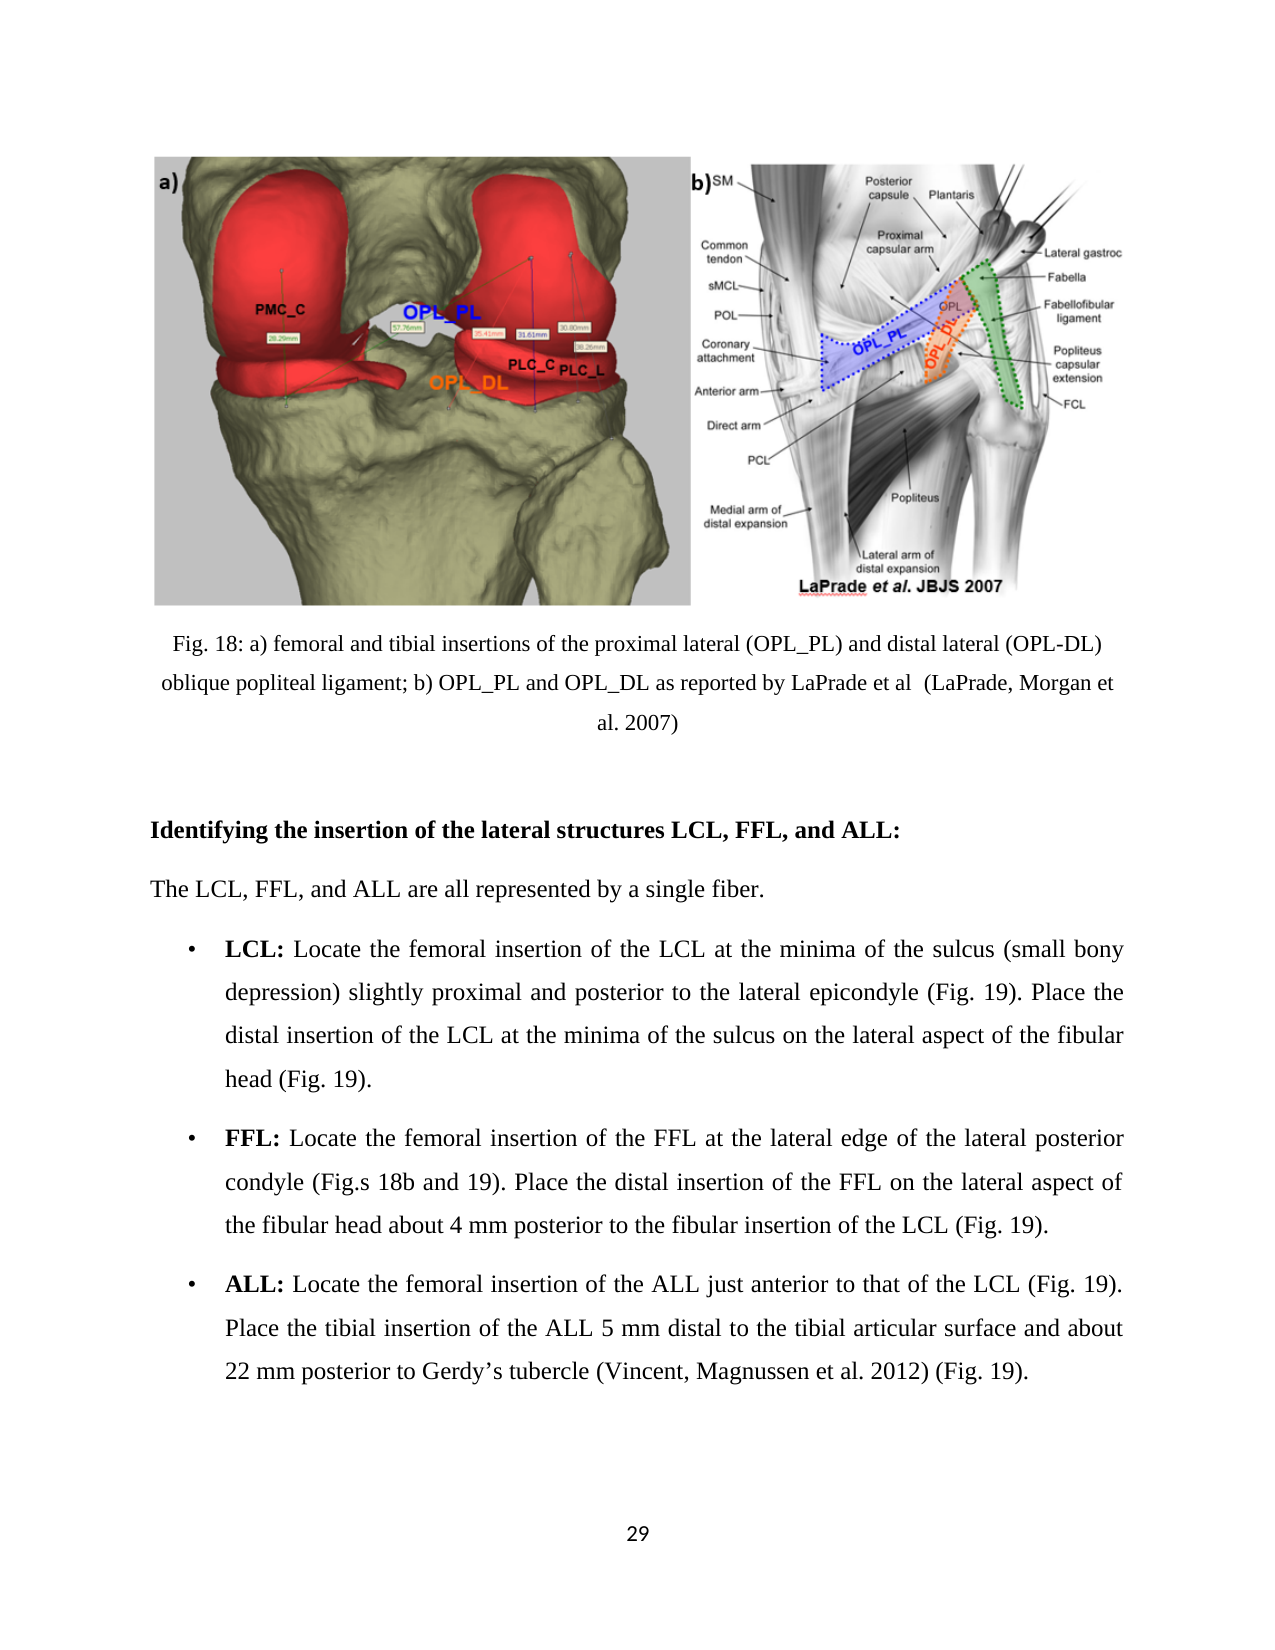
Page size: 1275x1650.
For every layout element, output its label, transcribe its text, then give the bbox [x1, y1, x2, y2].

text Identifying the insertion of the lateral structures LCL, FFL, and ALL: [150, 815, 1125, 843]
text Fig. 18: a) femoral and tibial insertions of the proximal lateral (OPL_PL) and distal lateral (OPL-DL) oblique popliteal ligament; b) OPL_PL and OPL_DL as reported by LaPrade et al (LaPrade, Morgan et al. 2007) [150, 630, 1125, 735]
list FFL: Locate the femoral insertion of the FFL at the lateral edge of the lateral posterior condyle (Fig.s 18b and 19). Place the distal insertion of the FFL on the lateral aspect of the fibular head about 4 mm posterior to the fibular insertion of the LCL (Fig. 19). [187, 1123, 1125, 1238]
list LCL: Locate the femoral insertion of the LCL at the minima of the sulcus (small bony depression) slightly proximal and posterior to the lateral epicondyle (Fig. 19). Place the distal insertion of the LCL at the minima of the sulcus on the lateral aspect of the fibular head (Fig. 19). [187, 934, 1125, 1092]
list ALL: Locate the femoral insertion of the ALL just anterior to that of the LCL (Fig. 19). Place the tibial insertion of the ALL 5 mm distal to the tibial articular surface and about 22 mm posterior to Gerdy’s tubercle (Vincent, Magnussen et al. 2012) (Fig. 19). [187, 1269, 1125, 1384]
text The LCL, FFL, and ALL are all represented by a single fiber. [150, 874, 1125, 903]
picture [150, 150, 1125, 610]
